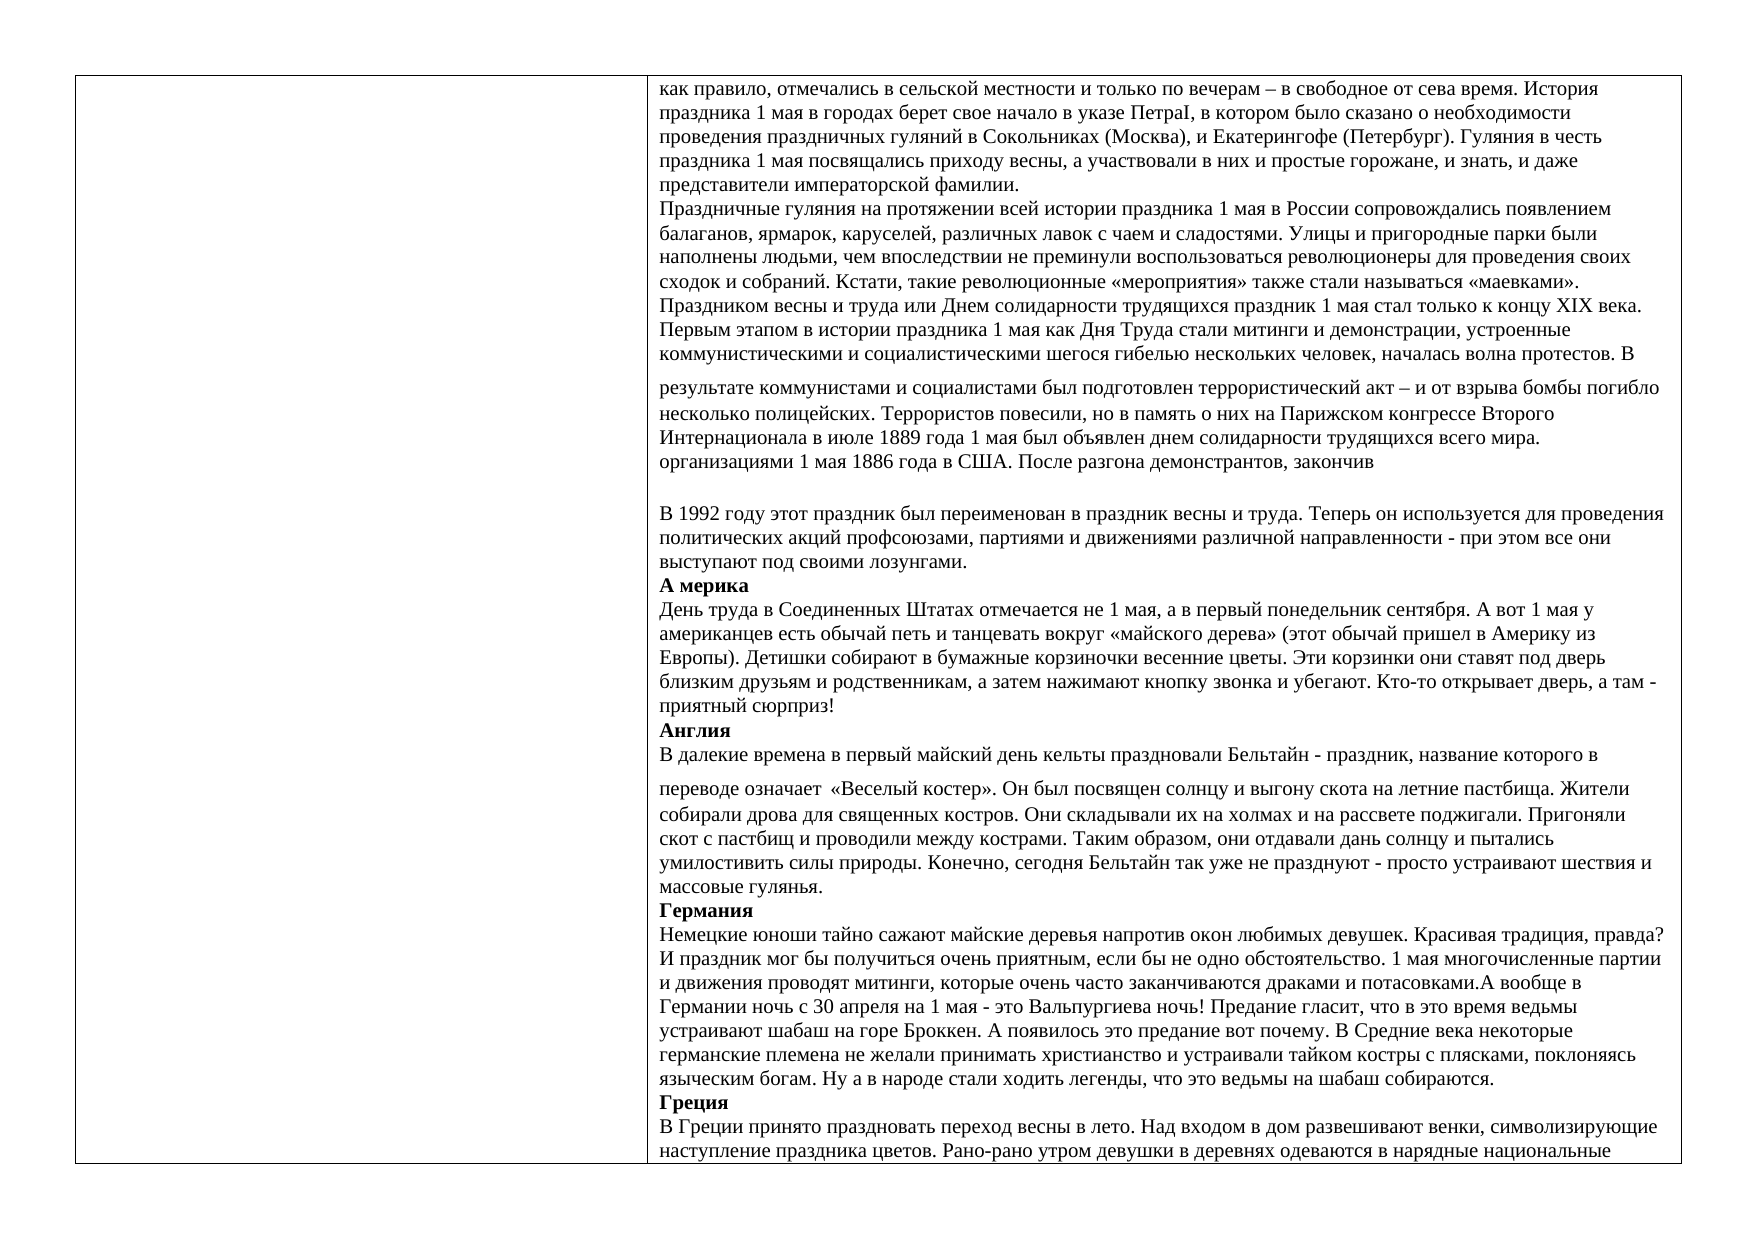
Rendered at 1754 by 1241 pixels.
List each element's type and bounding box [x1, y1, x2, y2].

table_cell [648, 76, 1681, 1162]
table_cell [76, 76, 647, 1162]
